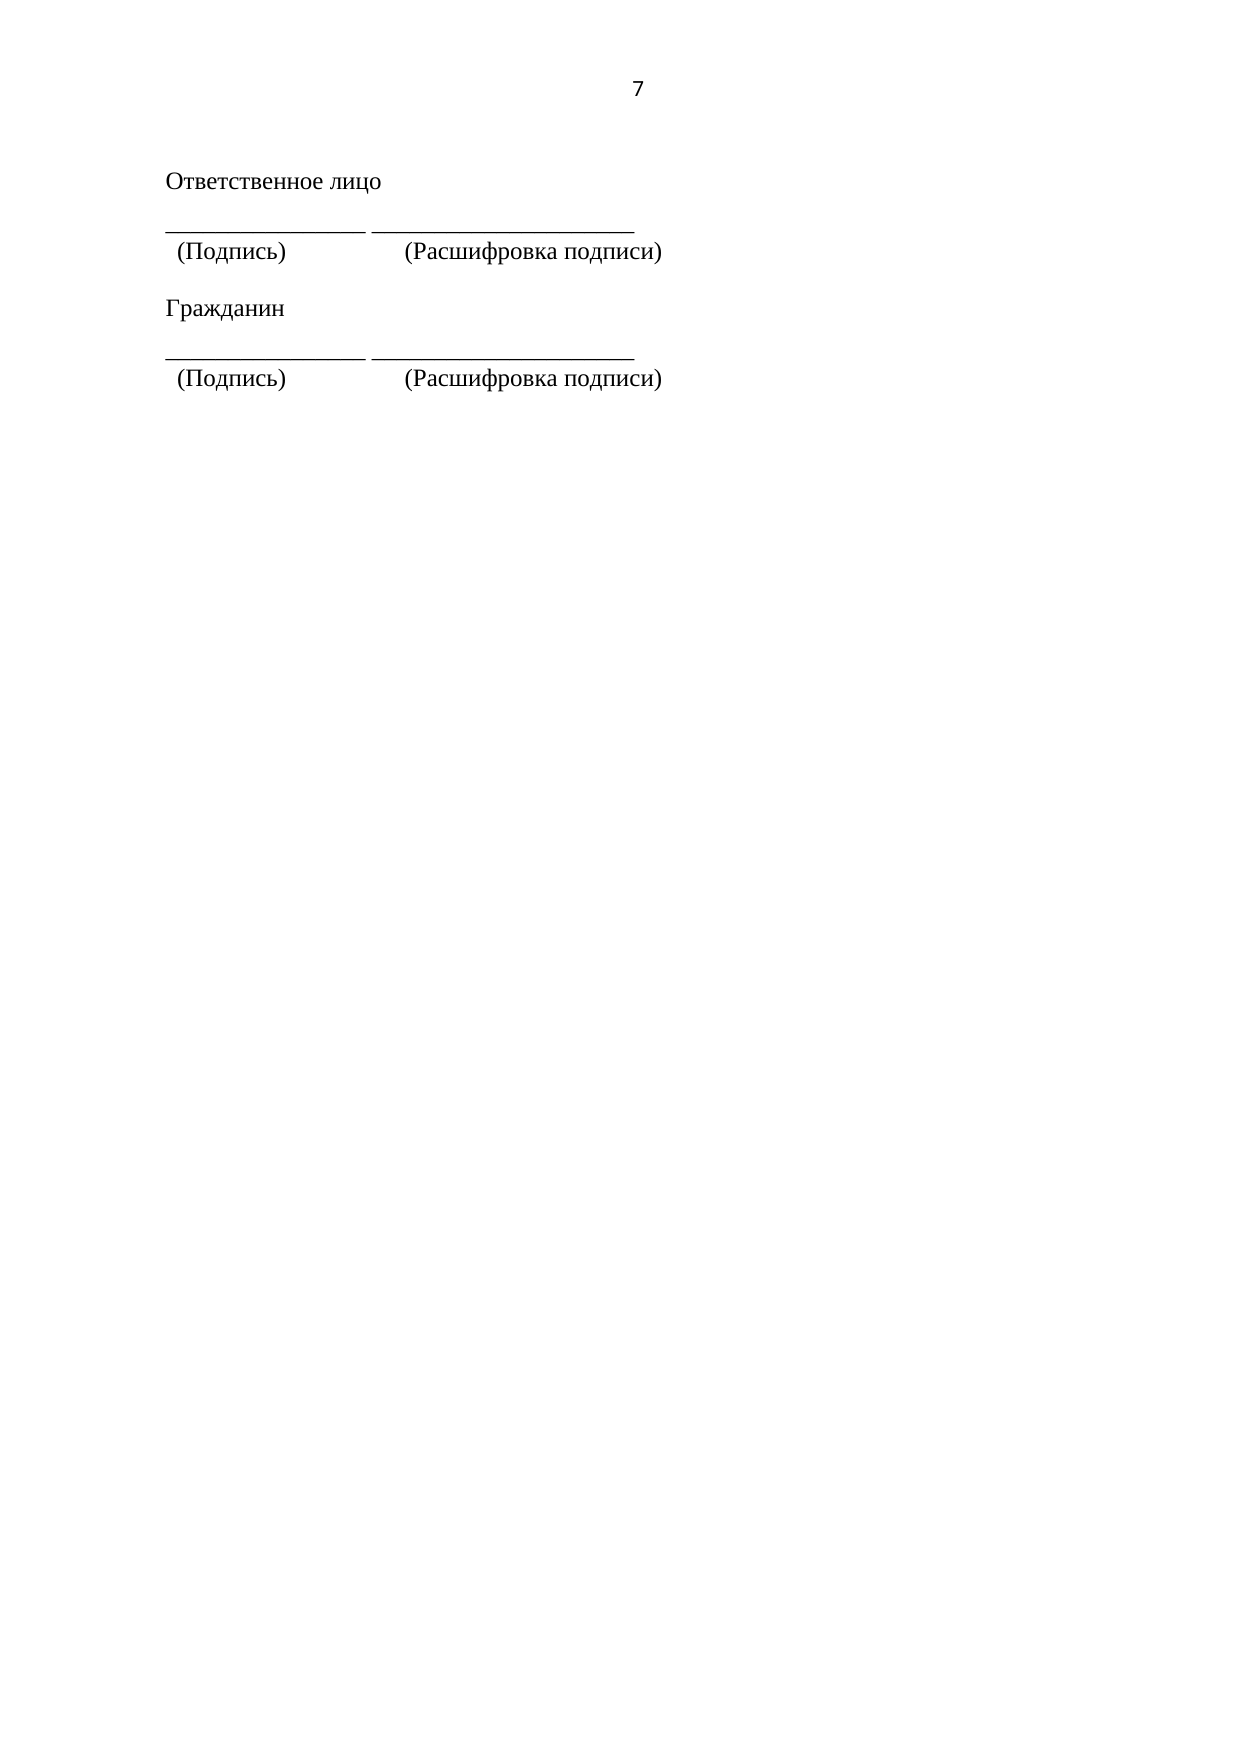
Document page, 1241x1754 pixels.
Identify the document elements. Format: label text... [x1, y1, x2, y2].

text ________________ _____________________ [165, 207, 1110, 236]
text Ответственное лицо [165, 166, 1110, 194]
text (Подпись) (Расшифровка подписи) [165, 236, 673, 264]
text ________________ _____________________ [165, 334, 1110, 363]
text (Подпись) (Расшифровка подписи) [165, 363, 673, 392]
text Гражданин [165, 293, 1110, 322]
